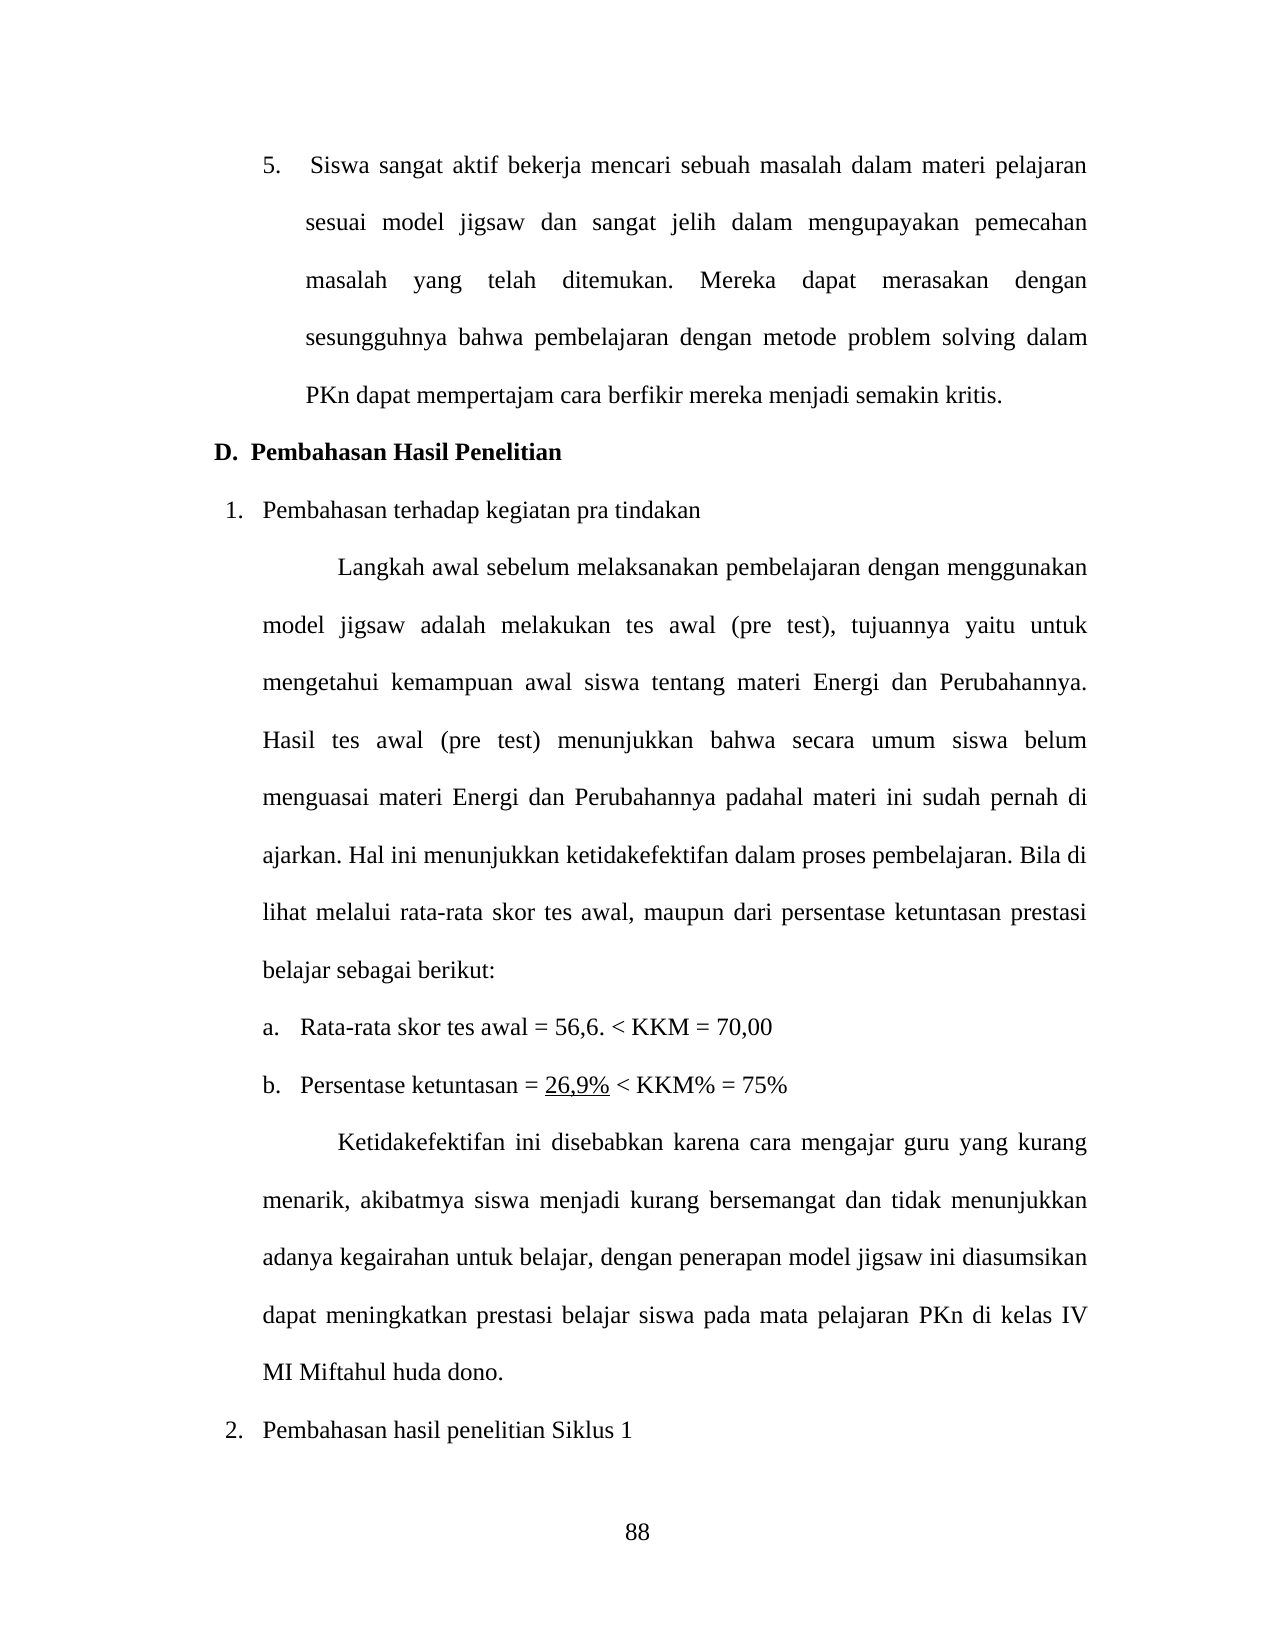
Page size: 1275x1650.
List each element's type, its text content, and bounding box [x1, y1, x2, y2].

list Pembahasan hasil penelitian Siklus 1 [225, 1415, 1088, 1444]
text Ketidakefektifan ini disebabkan karena cara mengajar guru yang kurang menarik, akibatmya siswa menjadi kurang bersemangat dan tidak menunjukkan adanya kegairahan untuk belajar, dengan penerapan model jigsaw ini diasumsikan dapat meningkatkan prestasi belajar siswa pada mata pelajaran PKn di kelas IV MI Miftahul huda dono. [262, 1127, 1088, 1386]
text D. Pembahasan Hasil Penelitian [158, 437, 1088, 466]
list Rata-rata skor tes awal = 56,6. < KKM = 70,00 [262, 1012, 1088, 1041]
text 5. Siswa sangat aktif bekerja mencari sebuah masalah dalam materi pelajaran sesuai model jigsaw dan sangat jelih dalam mengupayakan pemecahan masalah yang telah ditemukan. Mereka dapat merasakan dengan sesungguhnya bahwa pembelajaran dengan metode problem solving dalam PKn dapat mempertajam cara berfikir mereka menjadi semakin kritis. [262, 150, 1088, 409]
list Persentase ketuntasan = 26,9% < KKM% = 75% [262, 1070, 1088, 1099]
list Pembahasan terhadap kegiatan pra tindakan [225, 495, 1088, 524]
text Langkah awal sebelum melaksanakan pembelajaran dengan menggunakan model jigsaw adalah melakukan tes awal (pre test), tujuannya yaitu untuk mengetahui kemampuan awal siswa tentang materi Energi dan Perubahannya. Hasil tes awal (pre test) menunjukkan bahwa secara umum siswa belum menguasai materi Energi dan Perubahannya padahal materi ini sudah pernah di ajarkan. Hal ini menunjukkan ketidakefektifan dalam proses pembelajaran. Bila di lihat melalui rata-rata skor tes awal, maupun dari persentase ketuntasan prestasi belajar sebagai berikut: [262, 552, 1088, 984]
